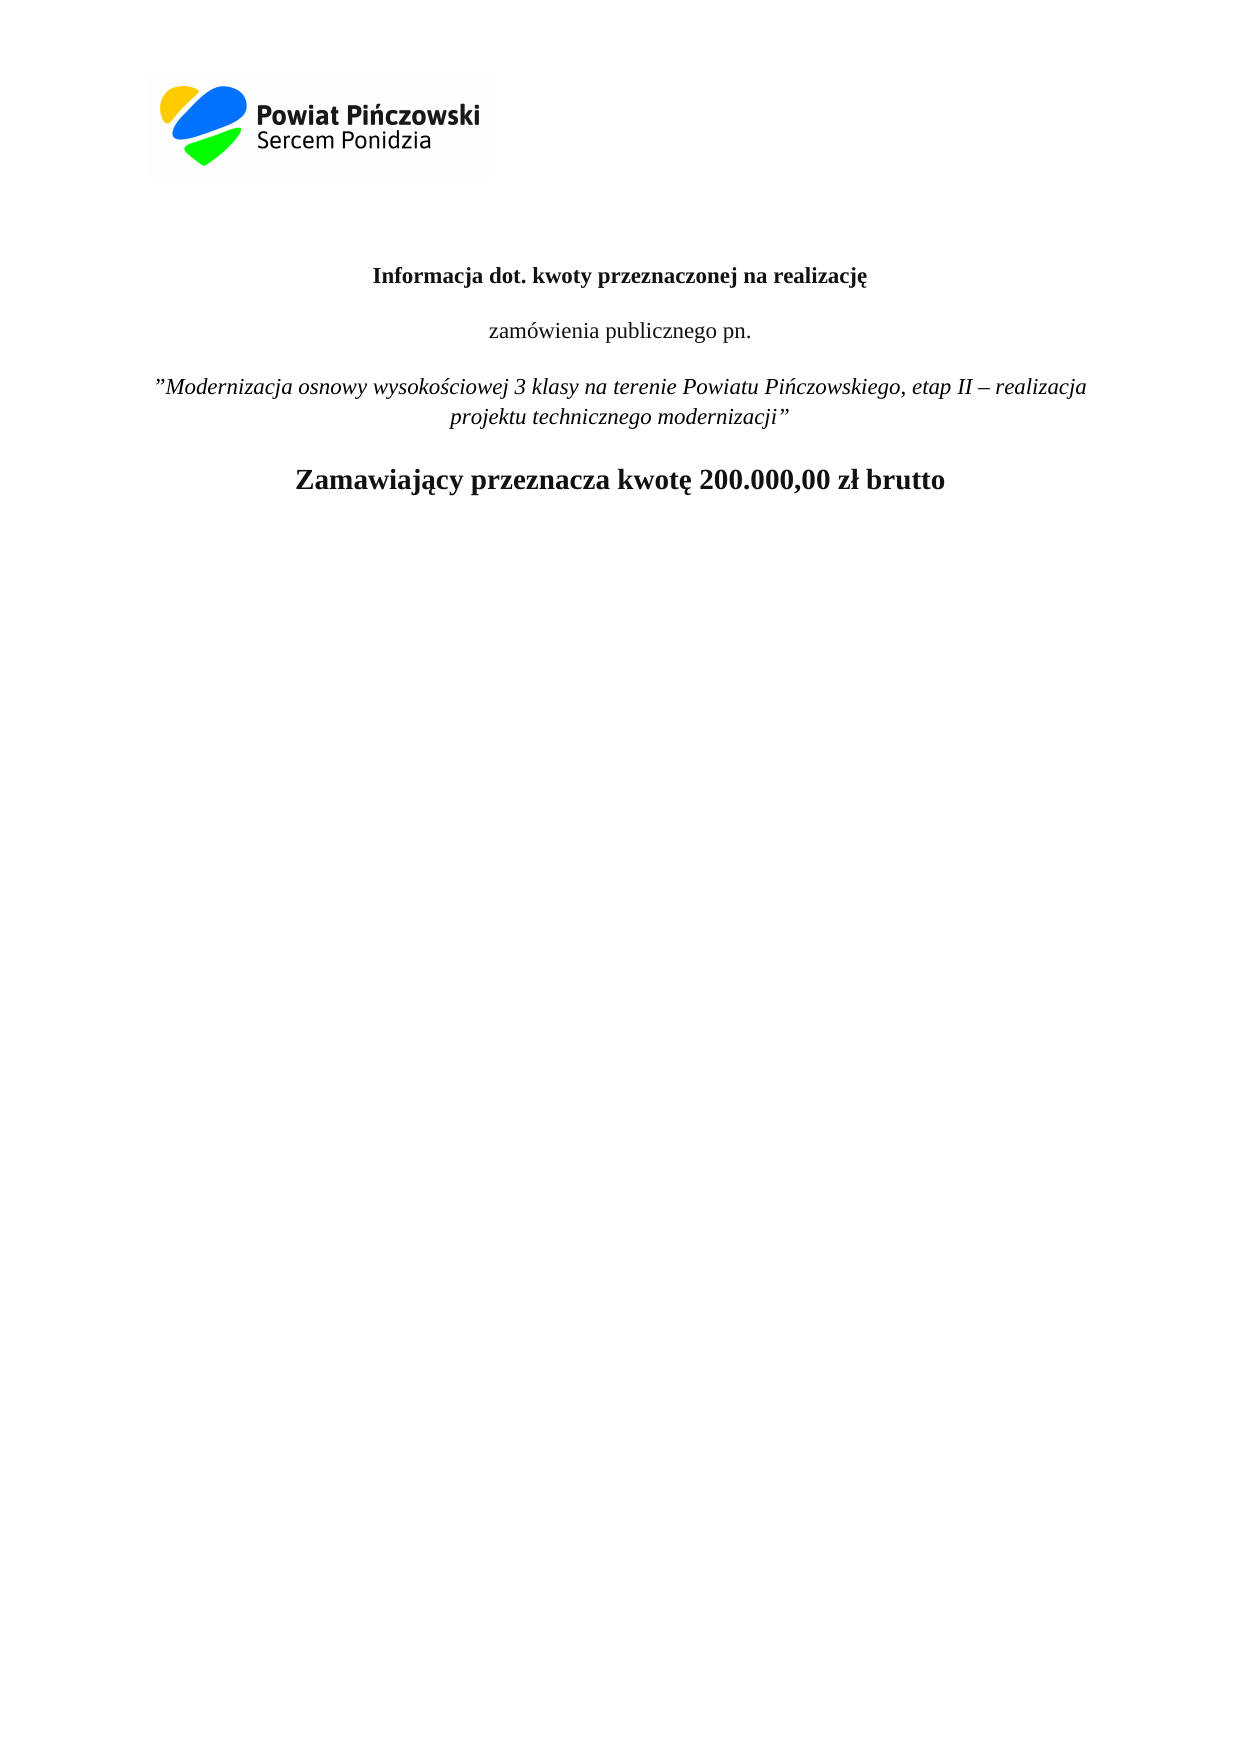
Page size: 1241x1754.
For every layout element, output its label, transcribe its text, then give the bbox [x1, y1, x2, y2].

text zamówienia publicznego pn. [148, 317, 1093, 344]
text Informacja dot. kwoty przeznaczonej na realizację [148, 262, 1093, 288]
text Zamawiający przeznacza kwotę 200.000,00 zł brutto [148, 462, 1093, 496]
subtitle ”Modernizacja osnowy wysokościowej 3 klasy na terenie Powiatu Pińczowskiego, etap II – realizacja projektu technicznego modernizacji” [148, 373, 1093, 429]
